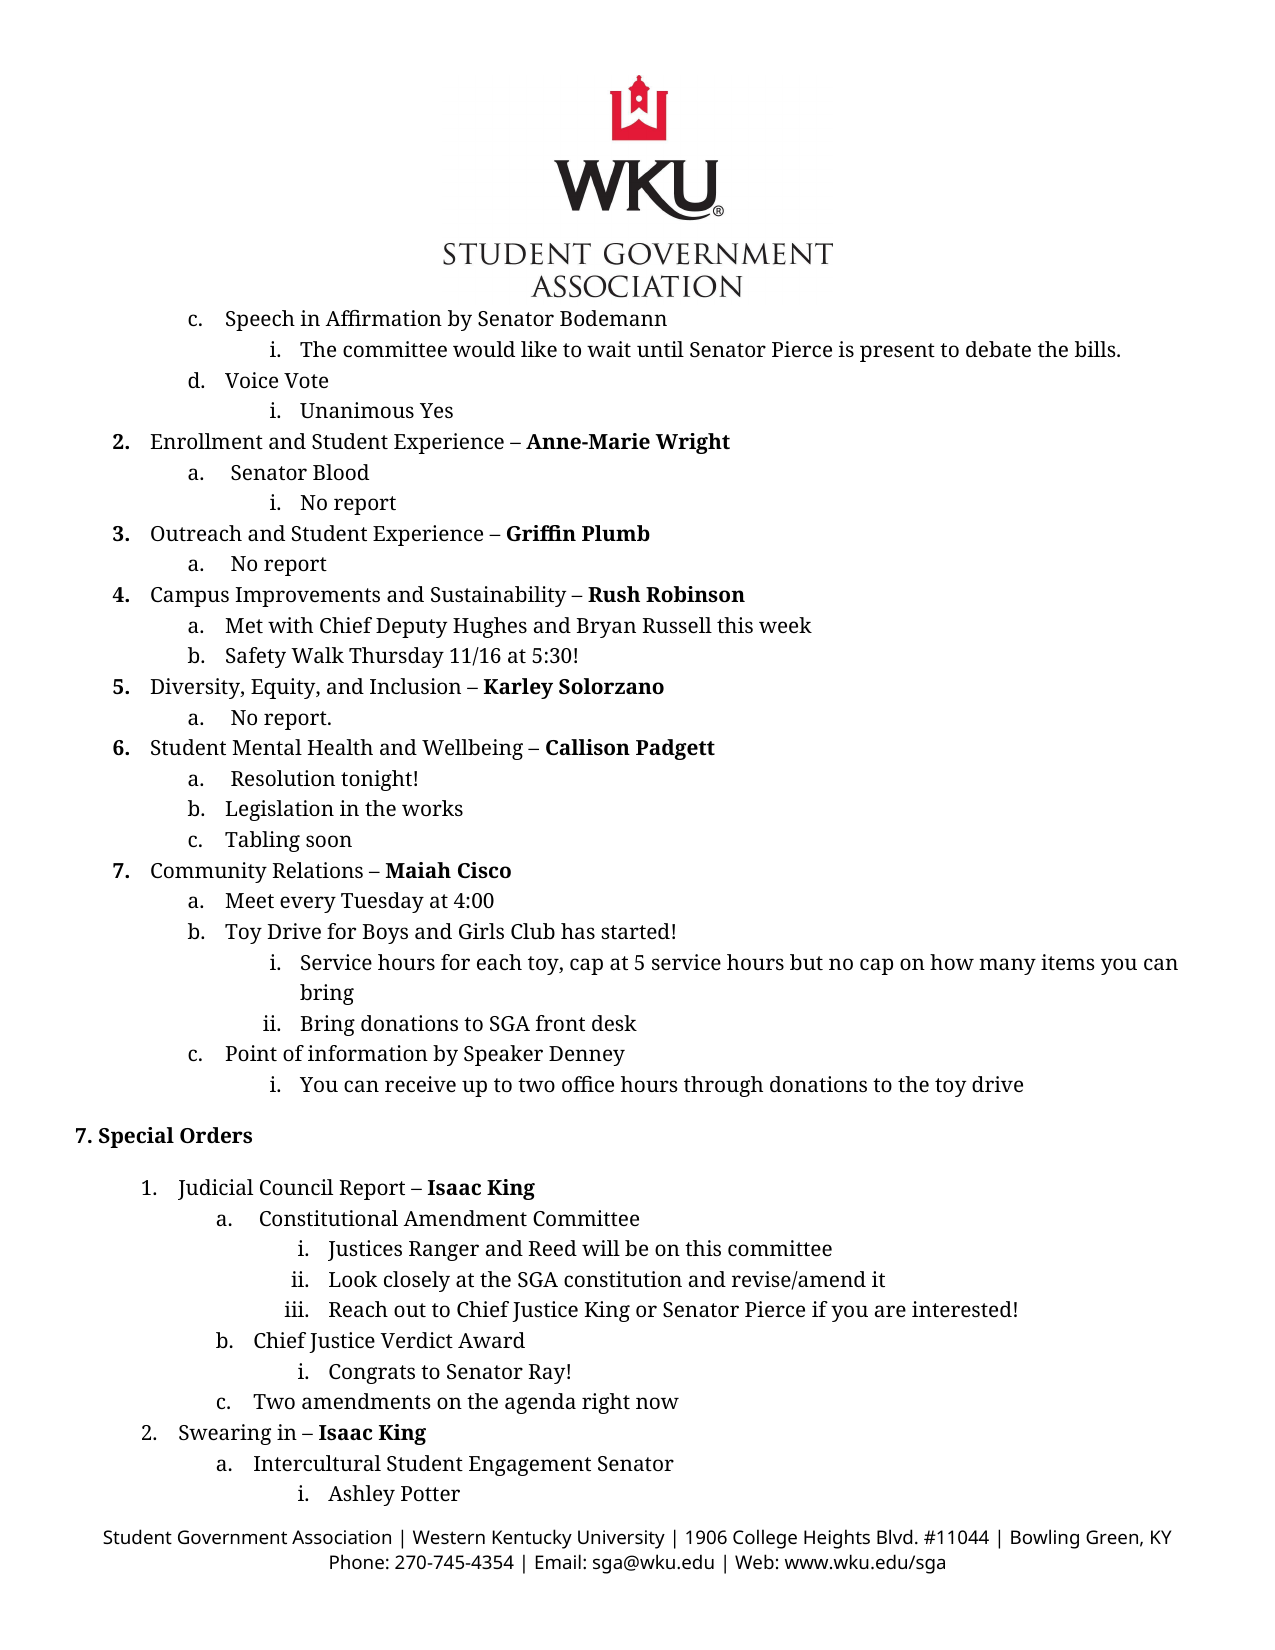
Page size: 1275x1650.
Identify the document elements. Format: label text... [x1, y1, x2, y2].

list Toy Drive for Boys and Girls Club has started! [187, 917, 1200, 945]
list Diversity, Equity, and Inclusion – Karley Solorzano [112, 672, 1200, 700]
list Two amendments on the agenda right now [216, 1387, 1200, 1416]
list Legislation in the works [187, 794, 1200, 823]
list Judicial Council Report – Isaac King [141, 1173, 1200, 1201]
list Service hours for each toy, cap at 5 service hours but no cap on how many items you can bring [281, 948, 1200, 1007]
list Intercultural Student Engagement Senator [216, 1449, 1200, 1477]
list Point of information by Speaker Denney [187, 1039, 1200, 1068]
list Congrats to Senator Ray! [309, 1357, 1200, 1385]
list Campus Improvements and Sustainability – Rush Robinson [112, 580, 1200, 608]
list Meet every Tuesday at 4:00 [187, 886, 1200, 915]
list Chief Justice Verdict Award [216, 1326, 1200, 1354]
list Ashley Potter [309, 1479, 1200, 1508]
list Constitutional Amendment Committee [216, 1204, 1200, 1232]
list Unanimous Yes [281, 396, 1200, 425]
list No report [281, 488, 1200, 517]
list Enrollment and Student Experience – Anne-Marie Wright [112, 427, 1200, 455]
list Met with Chief Deputy Hughes and Bryan Russell this week [187, 611, 1200, 639]
list Safety Walk Thursday 11/16 at 5:30! [187, 641, 1200, 670]
list Justices Ranger and Reed will be on this committee [309, 1234, 1200, 1263]
list Outreach and Student Experience – Griffin Plumb [112, 519, 1200, 547]
text 7. Special Orders [75, 1122, 1200, 1150]
list The committee would like to wait until Senator Pierce is present to debate the bills. [281, 335, 1200, 363]
list Tabling soon [187, 825, 1200, 853]
list Speech in Affirmation by Senator Bodemann [187, 304, 1200, 333]
list Student Mental Health and Wellbeing – Callison Padgett [112, 733, 1200, 762]
list Resolution tonight! [187, 764, 1200, 792]
picture [441, 75, 834, 305]
list Swearing in – Isaac King [141, 1418, 1200, 1446]
list You can receive up to two office hours through donations to the toy drive [281, 1070, 1200, 1098]
list Voice Vote [187, 366, 1200, 394]
list Bring donations to SGA front desk [281, 1009, 1200, 1037]
list Look closely at the SGA constitution and revise/amend it [309, 1265, 1200, 1293]
list No report. [187, 703, 1200, 731]
list Community Relations – Maiah Cisco [112, 856, 1200, 884]
list Senator Blood [187, 458, 1200, 486]
list No report [187, 549, 1200, 578]
list Reach out to Chief Justice King or Senator Pierce if you are interested! [309, 1296, 1200, 1324]
